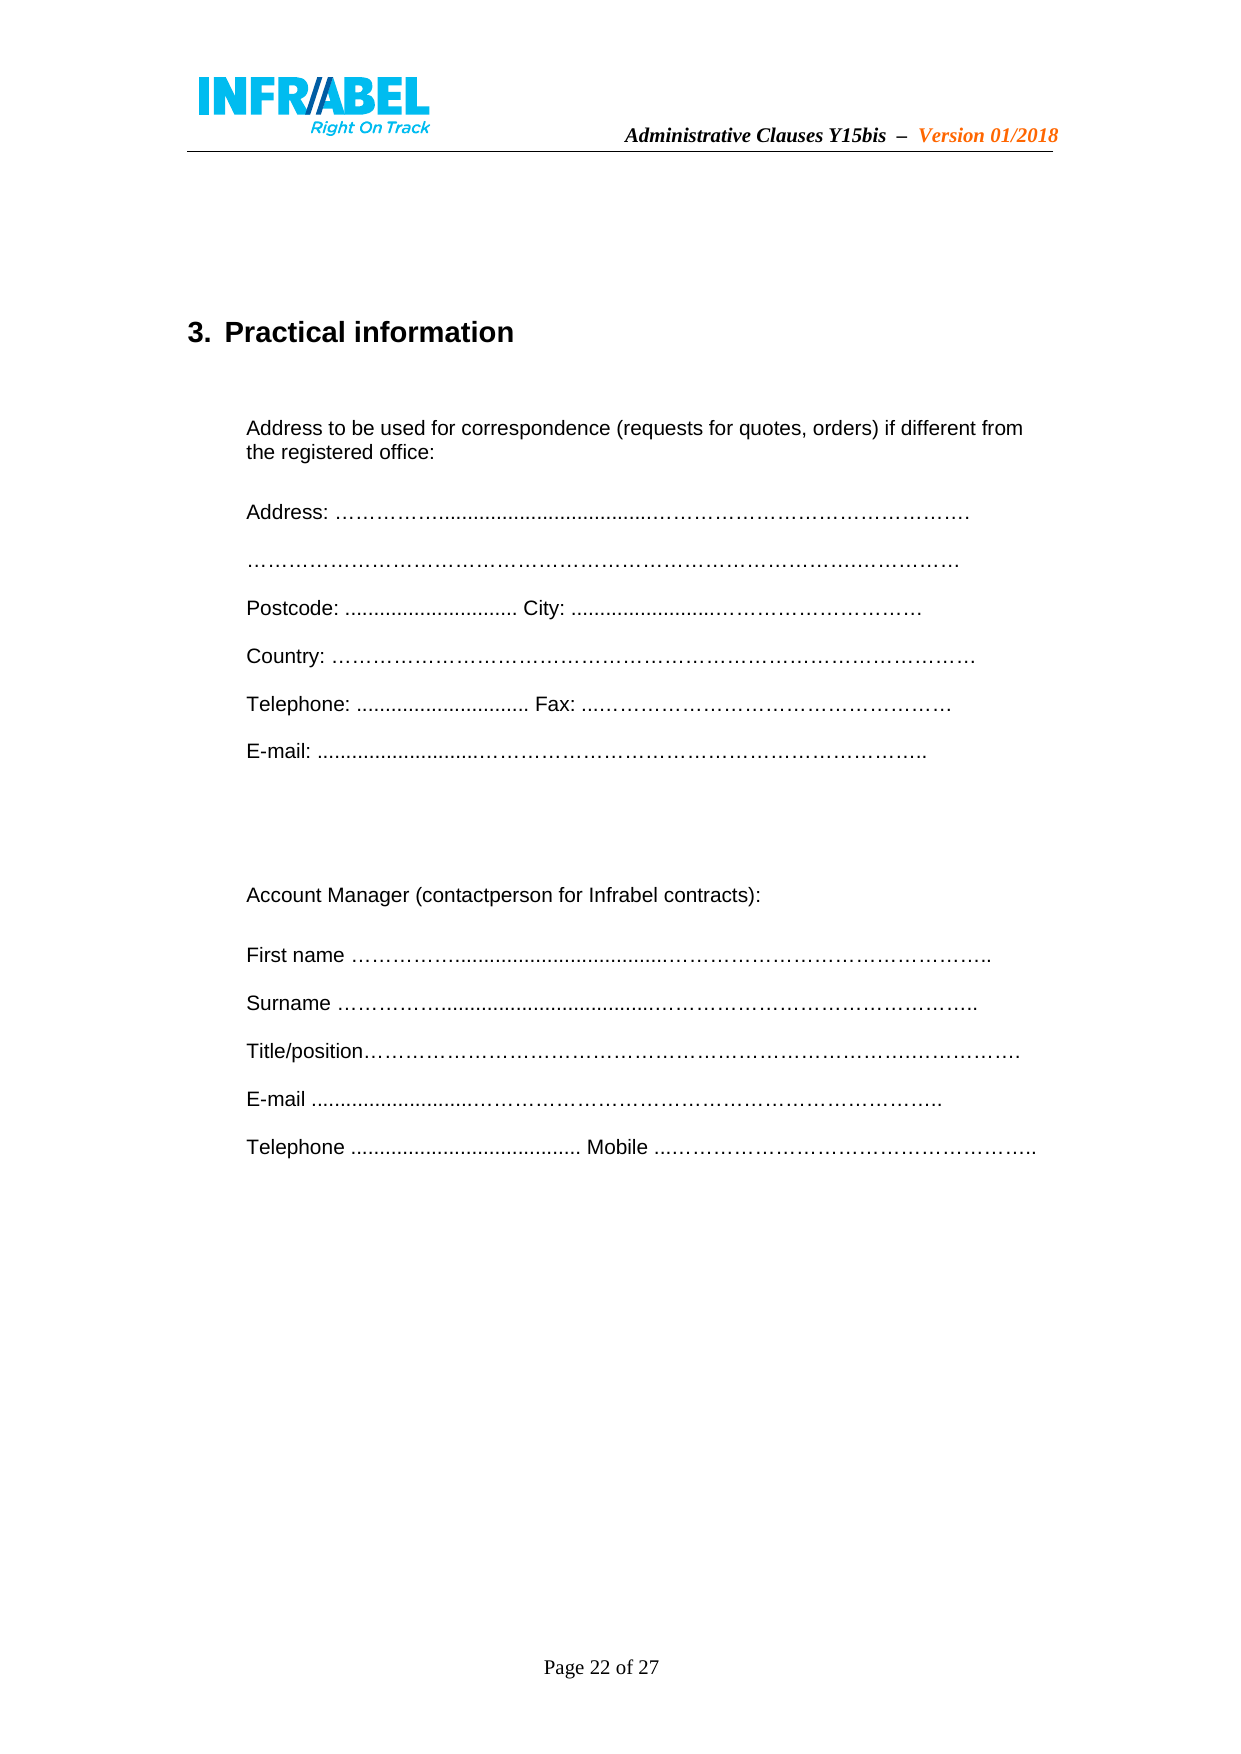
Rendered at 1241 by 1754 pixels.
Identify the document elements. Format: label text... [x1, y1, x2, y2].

text First name …………….....................................……………………………………….. [246, 943, 1041, 967]
text Address to be used for correspondence (requests for quotes, orders) if different from the registered office: [246, 416, 1041, 464]
text Title/position…………………………………………………………………….……………. [246, 1039, 1041, 1063]
text Telephone ........................................ Mobile ...…………………………………………….. [246, 1134, 1041, 1158]
text E-mail: ............................……………………………………………………….. [246, 739, 1041, 763]
text Surname …………….....................................……………………………………….. [246, 991, 1041, 1015]
text Address: …………….....................................………………………………………. [246, 500, 1041, 524]
text Country: ………………………………………………………………………………… [246, 643, 1041, 667]
text …………………………………………………………………………….…………… [246, 548, 1041, 572]
text Telephone: .............................. Fax: ...…………………………………………… [246, 691, 1041, 715]
text Account Manager (contactperson for Infrabel contracts): [246, 883, 1041, 907]
text Postcode: .............................. City: .........................………………………… [246, 596, 1041, 619]
list Practical information [187, 152, 1053, 349]
text E-mail ............................………………………………………………………….. [246, 1087, 1041, 1111]
